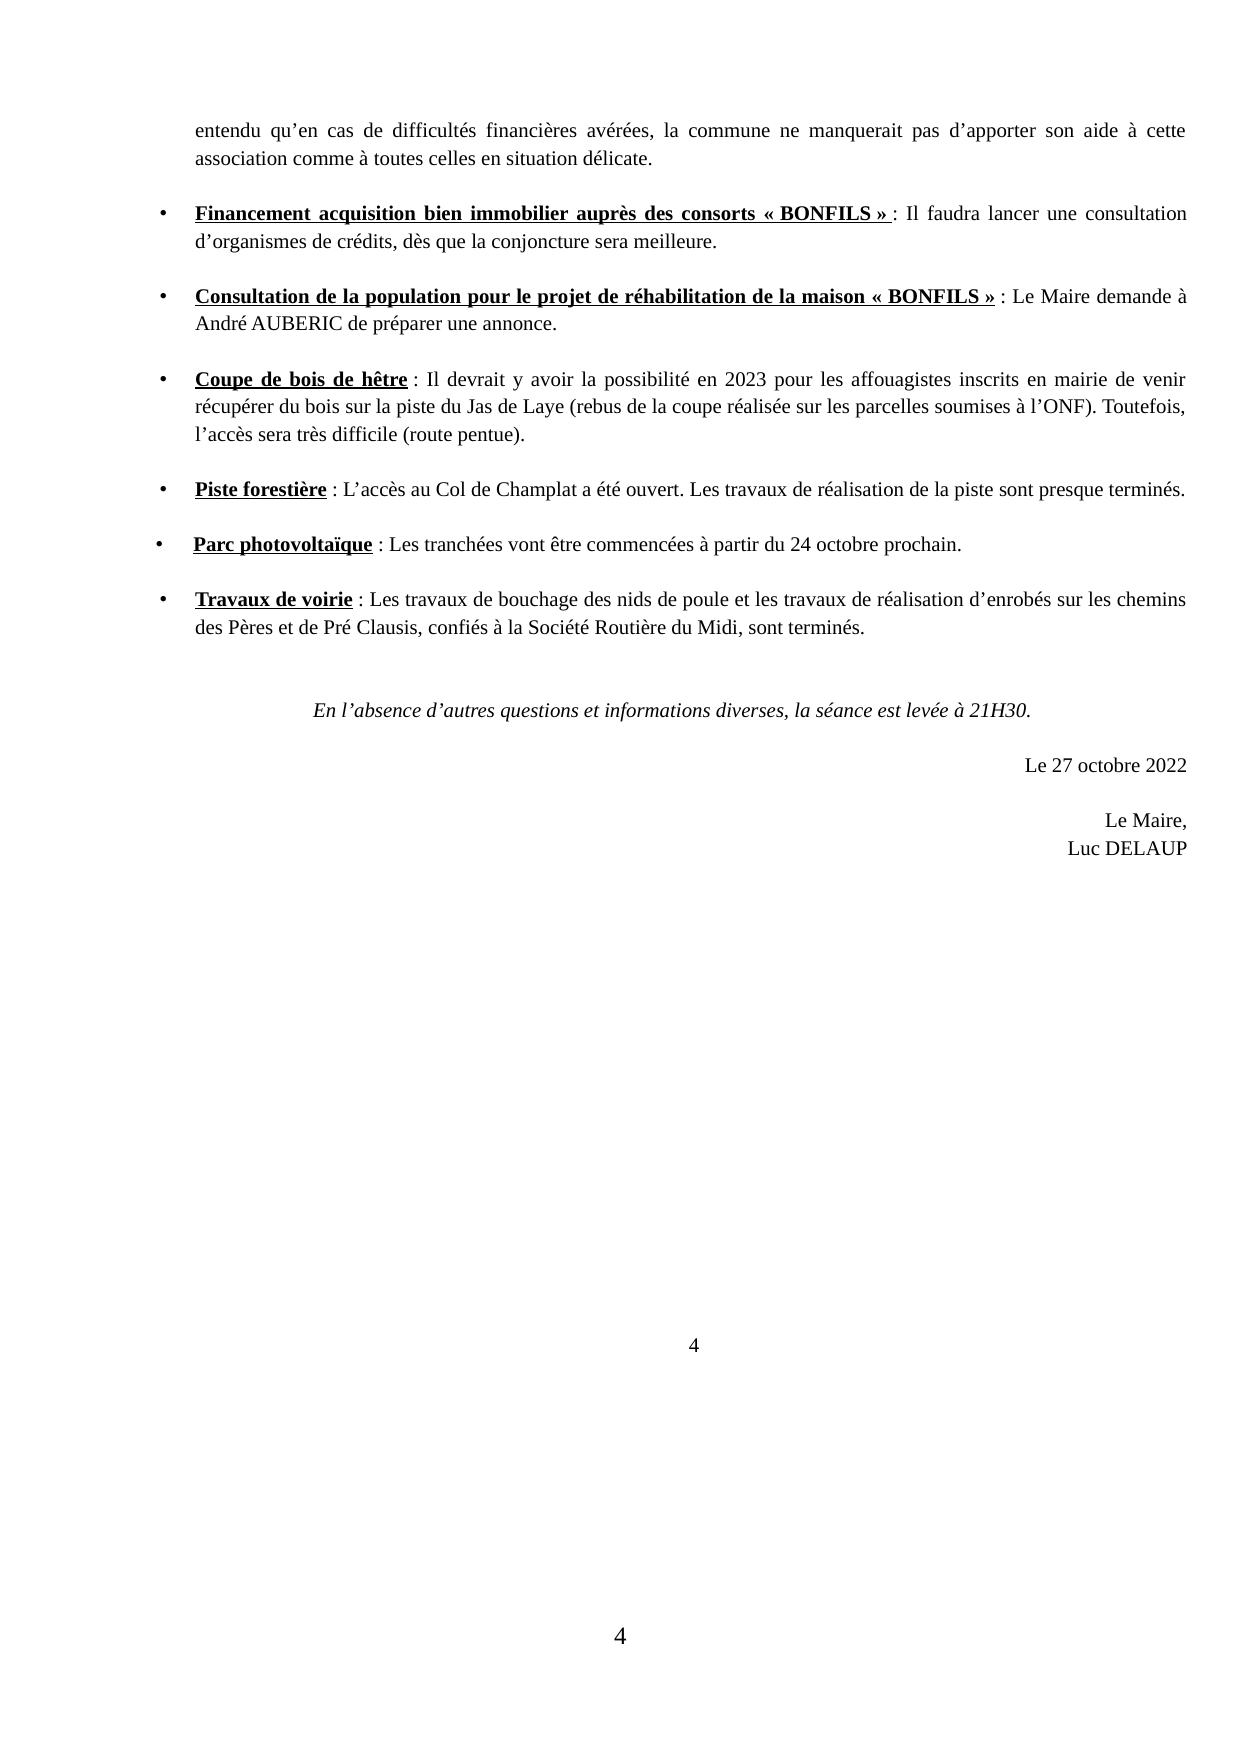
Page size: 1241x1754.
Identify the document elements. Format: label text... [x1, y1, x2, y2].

list Parc photovoltaïque : Les tranchées vont être commencées à partir du 24 octobre prochain. [156, 532, 1122, 556]
text 4 [171, 1333, 1217, 1357]
list Coupe de bois de hêtre : Il devrait y avoir la possibilité en 2023 pour les affouagistes inscrits en mairie de venir récupérer du bois sur la piste du Jas de Laye (rebus de la coupe réalisée sur les parcelles soumises à l’ONF). Toutefois, l’accès sera très difficile (route pentue). [159, 367, 1187, 446]
text Le Maire, [159, 808, 1187, 832]
text Luc DELAUP [159, 836, 1187, 860]
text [159, 118, 1187, 170]
text En l’absence d’autres questions et informations diverses, la séance est levée à 21H30. [159, 698, 1187, 722]
text Le 27 octobre 2022 [159, 753, 1187, 777]
list Piste forestière : L’accès au Col de Champlat a été ouvert. Les travaux de réalisation de la piste sont presque terminés. [159, 477, 1187, 501]
list Consultation de la population pour le projet de réhabilitation de la maison « BONFILS » : Le Maire demande à André AUBERIC de préparer une annonce. [159, 284, 1187, 335]
list Travaux de voirie : Les travaux de bouchage des nids de poule et les travaux de réalisation d’enrobés sur les chemins des Pères et de Pré Clausis, confiés à la Société Routière du Midi, sont terminés. [159, 587, 1187, 639]
list Financement acquisition bien immobilier auprès des consorts « BONFILS » : Il faudra lancer une consultation d’organismes de crédits, dès que la conjoncture sera meilleure. [159, 201, 1187, 253]
